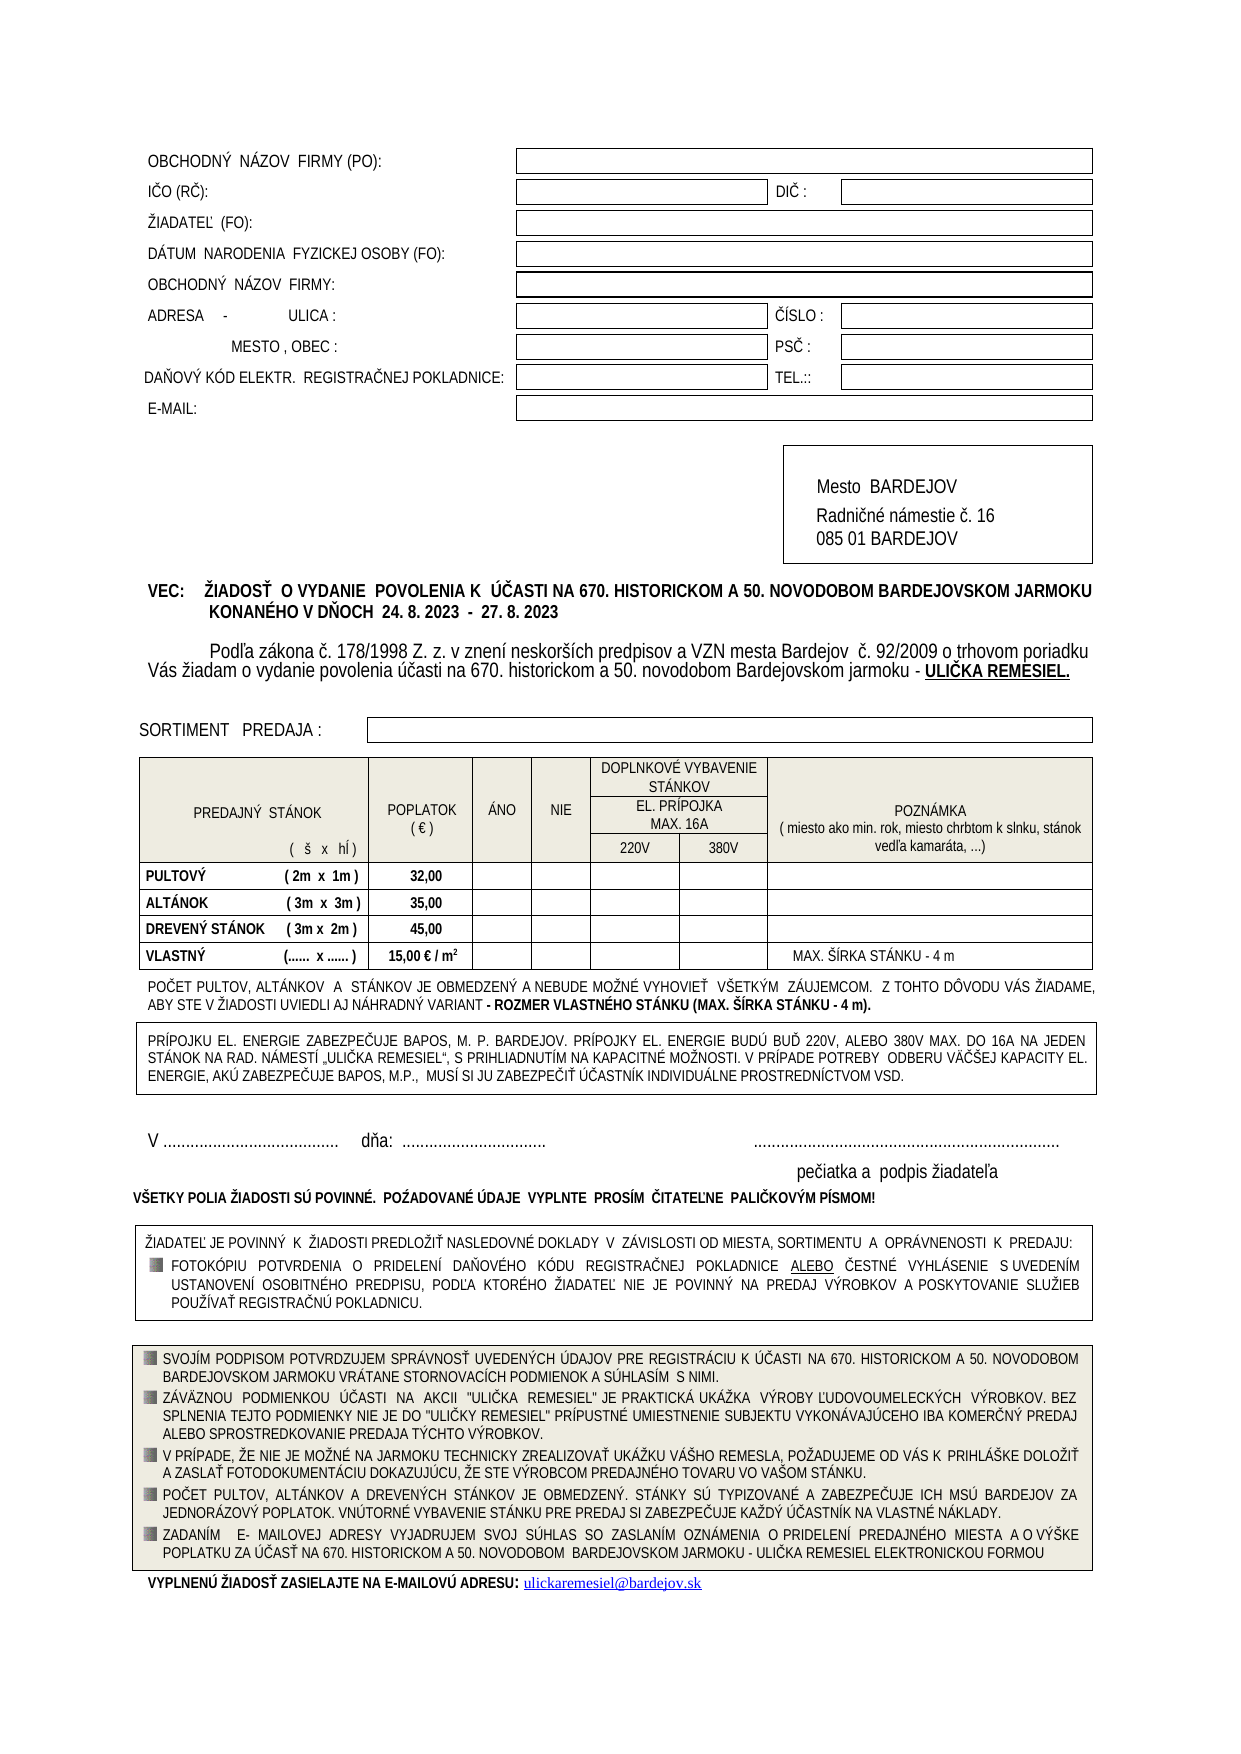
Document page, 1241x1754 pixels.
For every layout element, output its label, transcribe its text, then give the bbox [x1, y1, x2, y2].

table_cell [517, 335, 767, 358]
table_cell [591, 916, 679, 942]
text V ....................................... dňa: ................................ .................................................................... [148, 1129, 1093, 1152]
table_cell [133, 328, 1093, 333]
table_header Mesto BARDEJOV Radničné námestie č. 16 085 01 BARDEJOV [784, 446, 1092, 563]
text VYPLNENÚ ŽIADOSŤ ZASIELAJTE NA E-MAILOVÚ ADRESU: ulickaremesiel@bardejov.sk [148, 1571, 1093, 1592]
picture [140, 1484, 157, 1501]
table_cell [680, 863, 767, 889]
table_cell [133, 235, 1093, 241]
table_cell [473, 863, 531, 889]
table_header poznámka ( miesto ako min. rok, miesto chrbtom k slnku, stánok vedľa kamaráta, ...) [768, 758, 1092, 862]
table_cell altánok ( 3m x 3m ) [140, 890, 368, 915]
table_cell PSč : [768, 334, 841, 358]
table_cell 220V [591, 834, 679, 862]
table_cell [842, 180, 1092, 204]
table_cell [680, 890, 767, 915]
picture [140, 1350, 157, 1365]
table_cell Dič : [768, 179, 841, 204]
table_cell [517, 396, 1092, 420]
table_cell obchodný názov firmy: [133, 271, 516, 296]
table_cell DREVENÝ STÁNOK ( 3m x 2m ) [140, 916, 368, 942]
table_cell [532, 943, 590, 968]
table_header Prípojku el. energie zabezpečuje Bapos, m. p. Bardejov. Prípojky el. energie budú buď 220V, alebo 380V max. do 16A na jeden stánok na Rad. námestí „Ulička remesiel“, s prihliadnutím na kapacitné možnosti. V prípade potreby odberu väčšej kapacity el. energie, akú zabezpečuje BAPOS, m.p., musí si ju zabezpečiť účastník individuálne prostredníctvom VSD. [137, 1023, 1096, 1093]
table_cell [768, 916, 1092, 942]
table_header doplnkové vybavenie stánkov [591, 758, 767, 796]
table_cell el. prípojka max. 16A [591, 797, 767, 833]
table_cell [517, 304, 767, 328]
table_header Poplatok ( € ) [369, 758, 472, 862]
table_cell [680, 943, 767, 968]
text VEC: ŽIADOSŤ O VYDANIE POVOLENIA K ÚČASTI NA 670. HISTORICKOM A 50. NOVODOBOM BARDEJOVSKOM JARMOKU KONANÉHO V DŇOCH 24. 8. 2023 - 27. 8. 2023 [148, 581, 1093, 622]
table_header obchodný názov firmy (PO): [133, 148, 516, 173]
table_cell [133, 359, 1093, 364]
table_cell [133, 296, 1093, 303]
table_header nie [532, 758, 590, 862]
table_cell [133, 266, 1093, 271]
table_cell 32,00 [369, 863, 472, 889]
table_cell vlastný (...... x ...... ) [140, 943, 368, 968]
table_cell [133, 420, 1093, 426]
table_cell [680, 916, 767, 942]
picture [146, 1254, 163, 1272]
text Počet pultov, altánkov a stánkov je obmedzený a nebude možné vyhovieť všetkým záujemcom. Z tohto dôvodu vás žiadame, aby ste v žiadosti uviedli aj náhradný variant - rozmer vlastného stánku (max. šírka StÁNKU - 4 m). [148, 978, 1096, 1014]
table_cell číslo : [768, 303, 841, 328]
table_cell [517, 242, 1092, 266]
table_cell [140, 742, 1093, 748]
table_cell Daňový kód elektr. registračnej pokladnice: [133, 364, 516, 389]
table_cell [591, 890, 679, 915]
picture [140, 1444, 157, 1462]
picture [140, 1387, 157, 1404]
table_cell TEL.:: [768, 364, 841, 389]
table_header [368, 718, 1092, 742]
table_cell [473, 916, 531, 942]
table_cell [532, 863, 590, 889]
table_header ŽIADATEĽ JE POVINNÝ K ŽIADOSTI PREDLOŽIŤ NASLEDOVNÉ DOKLADY V ZÁVISLOSTI OD MIESTA, SORTIMENTU A OPRÁVNENOSTI K PREDAJU: FOTOKÓPIU POTVRDENIA O PRIDELENÍ DAŇOVÉHO KÓDU REGISTRAČNEJ POKLADNICE ALEBO ČESTNÉ VYHLÁSENIE S UVEDENÍM USTANOVENÍ OSOBITNÉHO PREDPISU, PODĽA KTORÉHO ŽIADATEĽ NIE JE POVINNÝ NA PREDAJ VÝROBKOV A POSKYTOVANIE SLUŽIEB POUŽÍVAŤ REGISTRAČNÚ POKLADNICU. [136, 1226, 1092, 1320]
table_cell Adresa - Ulica : [133, 303, 516, 328]
table_cell [517, 273, 1092, 296]
table_cell [591, 863, 679, 889]
table_cell [473, 943, 531, 968]
table_cell [517, 211, 1092, 235]
table_cell [532, 916, 590, 942]
table_header Sortiment Predaja : [140, 717, 367, 742]
table_cell [473, 890, 531, 915]
table_cell [517, 180, 767, 204]
table_header [517, 149, 1092, 173]
table_cell ičo (RČ): [133, 179, 516, 204]
table_cell 45,00 [369, 916, 472, 942]
text Podľa zákona č. 178/1998 Z. z. v znení neskorších predpisov a VZN mesta Bardejov č. 92/2009 o trhovom poriadku Vás žiadam o vydanie povolenia účasti na 670. historickom a 50. novodobom Bardejovskom jarmoku - ULIČKA REMESIEL. [148, 644, 1093, 681]
table_header predajný stánok ( š x hĺ ) [140, 758, 368, 862]
table_cell [842, 335, 1092, 358]
text VŠETKY POLIA ŽIADOSTI SÚ POVINNÉ. POŹADOVANÉ ÚDAJE VYPLNTE PROSÍM ČITATEĽNE PALIČKOVÝM PÍSMOM! [133, 1189, 1093, 1207]
table_cell Dátum Narodenia fyzickej osoby (FO): [133, 241, 516, 266]
table_cell mesto , obec : [133, 334, 516, 358]
table_cell [517, 365, 767, 389]
table_cell max. šírka StÁNKU - 4 m [768, 943, 1092, 968]
table_cell 35,00 [369, 890, 472, 915]
table_cell pultový ( 2m x 1m ) [140, 863, 368, 889]
table_cell žiadateľ (FO): [133, 210, 516, 235]
text pečiatka a podpis žiadateľa [148, 1160, 1093, 1183]
table_cell E-MAIL: [133, 395, 516, 420]
table_cell 380V [680, 834, 767, 862]
table_cell [133, 204, 1093, 210]
table_cell [768, 863, 1092, 889]
table_cell [133, 389, 1093, 395]
table_cell [591, 943, 679, 968]
table_cell 15,00 € / m2 [369, 943, 472, 968]
table_cell [133, 173, 1093, 179]
table_cell [842, 365, 1092, 389]
table_cell [532, 890, 590, 915]
picture [140, 1523, 157, 1541]
table_cell [842, 304, 1092, 328]
table_header áno [473, 758, 531, 862]
table_cell [768, 890, 1092, 915]
table_header svojím podpisom potvrdzujem správnosť uvedených údajov pre registráciu k účasti NA 670. HISTORICKOM A 50. NOVODOBOM Bardejovskom jarmoku vrátane stornovacích podmienok a súhlasím s nimi. Záväznou podmienkou účasti na akcii "ULička remesiel" je praktická ukážka výroby ľudovoumeleckých výrobkov. bez splnenia tejto podmienky nie je do "uličky remesiel" prípustné umiestnenie subjektu vykonávajúceho iba komerčný predaj alebo sprostredkovanie predaja týchto výrobkov. V prípade, že nie je možné na jarmoku technicky zrealizovať ukážku Vášho remesla, požadujeme od Vás k prihláške doložiť a zaslať fotodokumentáciu dokazujúcu, že ste výrobcom predajného tovaru vo vašom stánku. POČET pultov, altánkov a drevených STÁNKOV JE OBMEDZENÝ. stánky sú typizované a zabezpečuje ich MsÚ Bardejov za jednorázový poplatok. vnútorné vybavenie stánku pre predaj si zabezpečuje každý účastník na vlastné náklady. Zadaním e- mailovej adresy vyjadrujem svoj súhlas so zaslaním oznámenia o pridelení predajného miesta a o výške poplatku za účasť NA 670. HISTORICKOM A 50. NOVODOBOM BARDEJOVSKom JARmoKU - uLIčKA REMESIEL ELEKTRONICKOU FORMOU [133, 1346, 1092, 1570]
